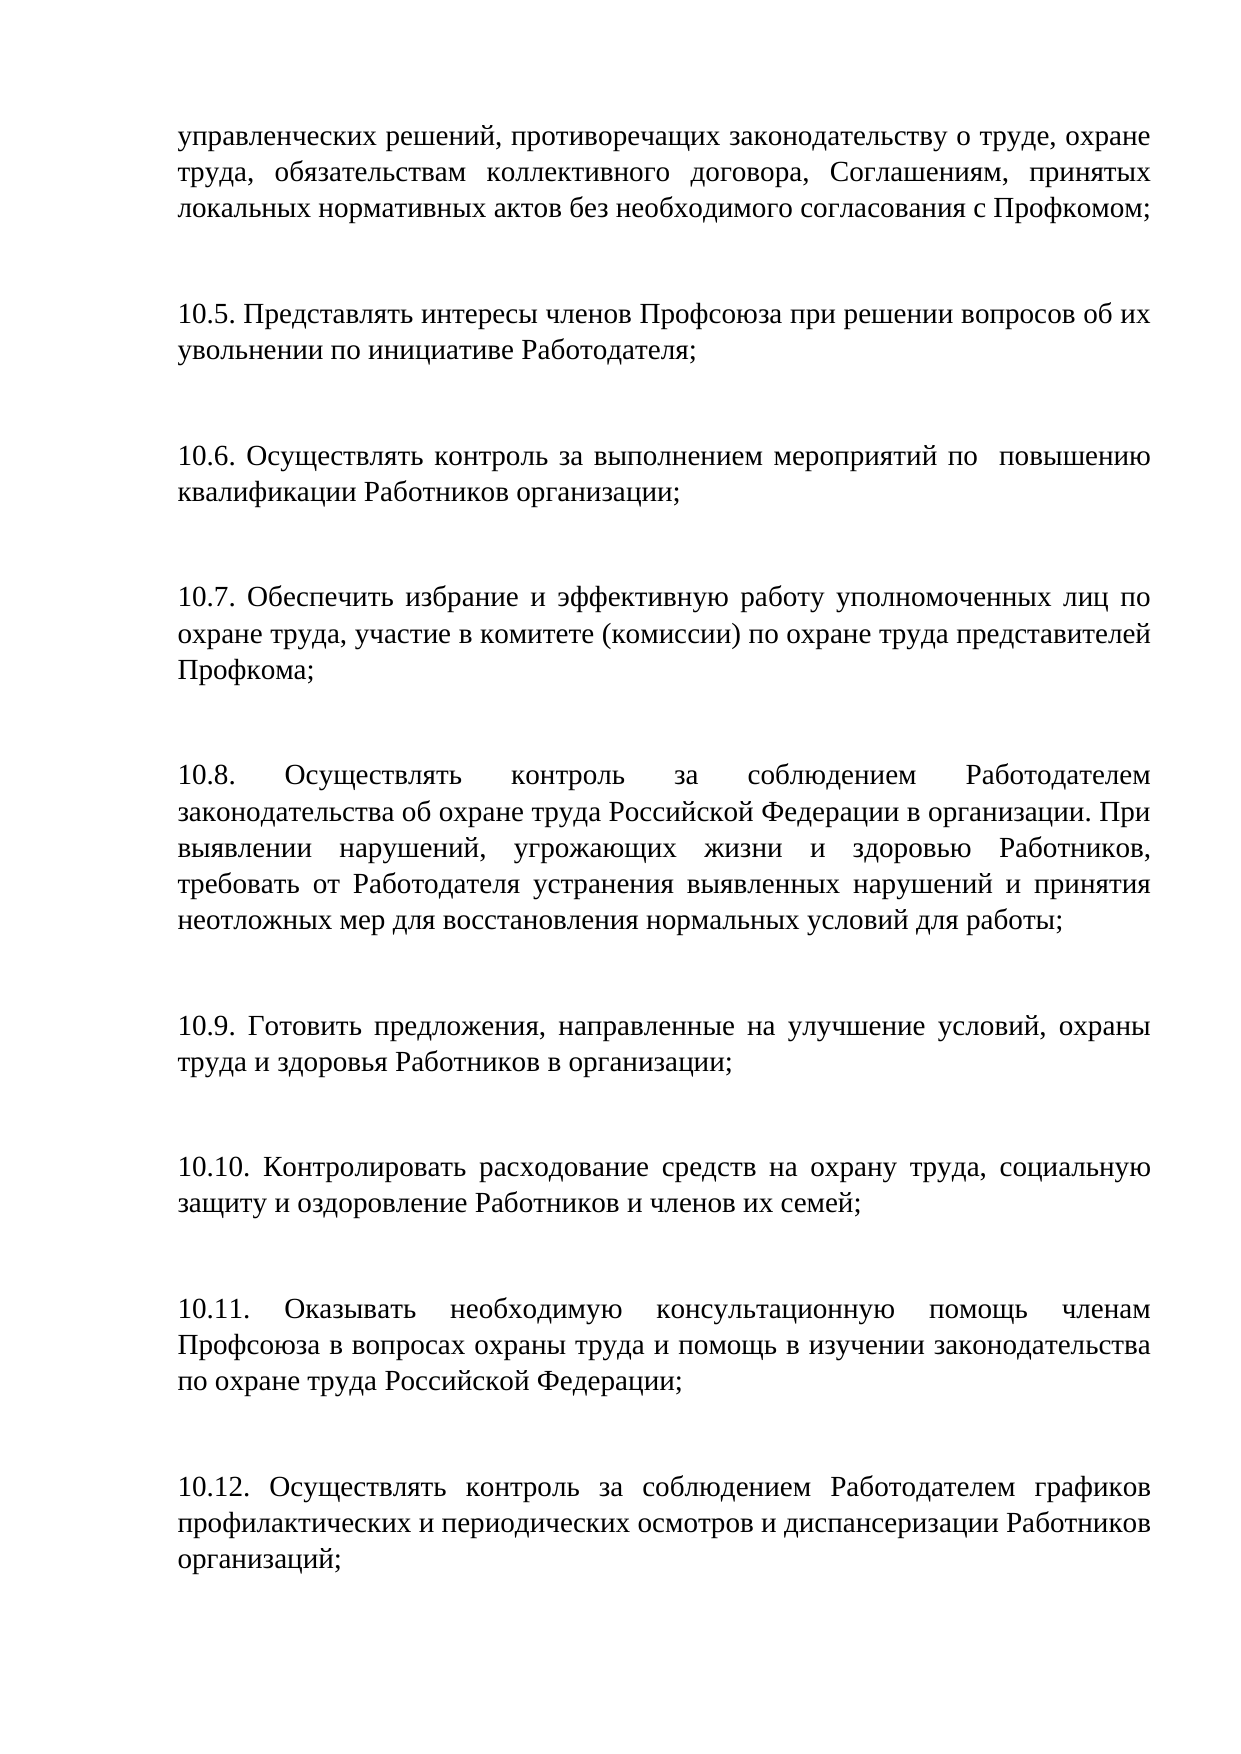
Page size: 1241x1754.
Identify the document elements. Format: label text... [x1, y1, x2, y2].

text 10.5. Представлять интересы членов Профсоюза при решении вопросов об их увольнении по инициативе Работодателя; [177, 296, 1152, 366]
text 10.11. Оказывать необходимую консультационную помощь членам Профсоюза в вопросах охраны труда и помощь в изучении законодательства по охране труда Российской Федерации; [177, 1291, 1152, 1397]
text 10.10. Контролировать расходование средств на охрану труда, социальную защиту и оздоровление Работников и членов их семей; [177, 1149, 1152, 1219]
text 10.6. Осуществлять контроль за выполнением мероприятий по повышению квалификации Работников организации; [177, 438, 1152, 507]
text 10.8. Осуществлять контроль за соблюдением Работодателем законодательства об охране труда Российской Федерации в организации. При выявлении нарушений, угрожающих жизни и здоровью Работников, требовать от Работодателя устранения выявленных нарушений и принятия неотложных мер для восстановления нормальных условий для работы; [177, 757, 1152, 936]
text 10.9. Готовить предложения, направленные на улучшение условий, охраны труда и здоровья Работников в организации; [177, 1008, 1152, 1077]
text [177, 118, 1152, 224]
text 10.7. Обеспечить избрание и эффективную работу уполномоченных лиц по охране труда, участие в комитете (комиссии) по охране труда представителей Профкома; [177, 579, 1152, 685]
text 10.12. Осуществлять контроль за соблюдением Работодателем графиков профилактических и периодических осмотров и диспансеризации Работников организаций; [177, 1469, 1152, 1575]
